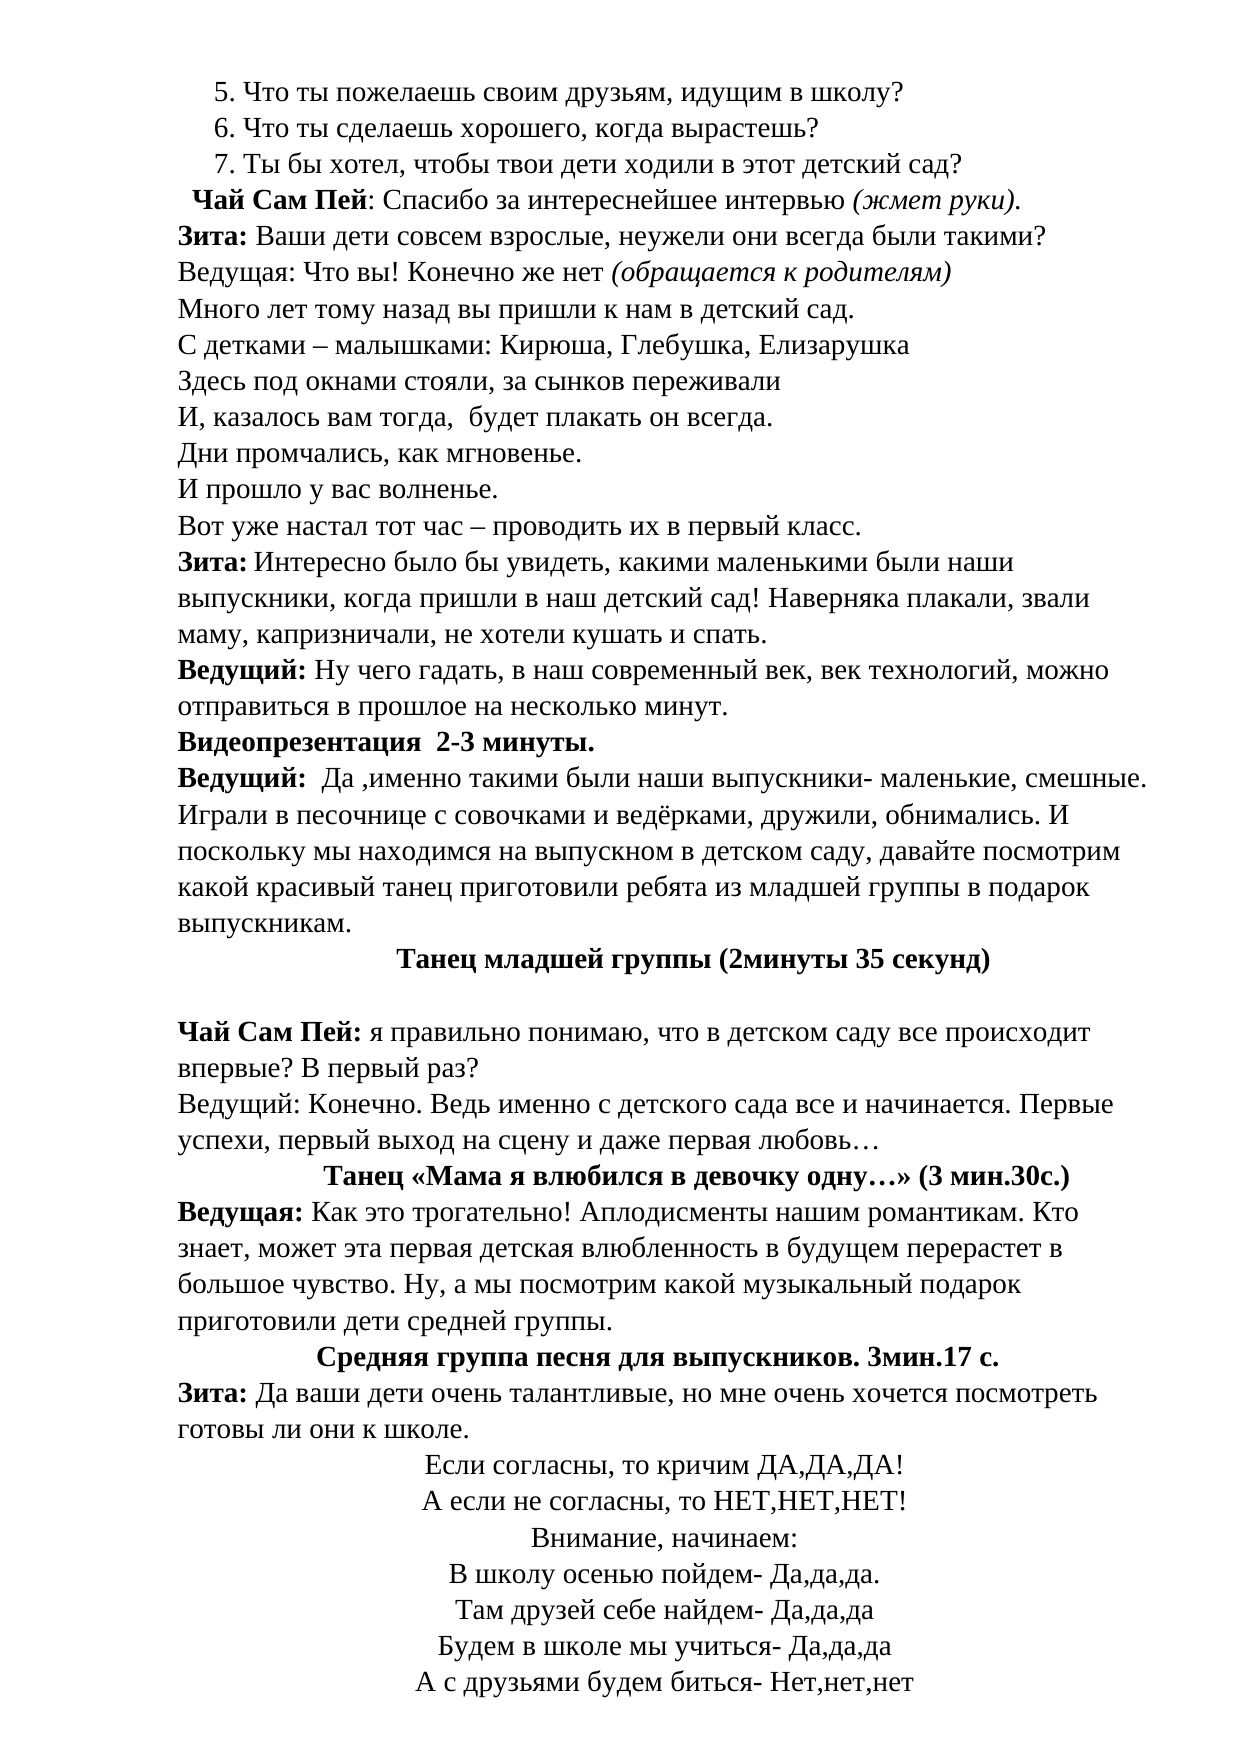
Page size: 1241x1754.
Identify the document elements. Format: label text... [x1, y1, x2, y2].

text Видеопрезентация 2-3 минуты. [177, 724, 1152, 758]
text Здесь под окнами стояли, за сынков переживали [177, 363, 1152, 397]
text С детками – малышками: Кирюша, Глебушка, Елизарушка [177, 327, 1152, 360]
text А с друзьями будем биться- Нет,нет,нет [177, 1664, 1152, 1698]
text А если не согласны, то НЕТ,НЕТ,НЕТ! [177, 1483, 1152, 1517]
text Танец «Мама я влюбился в девочку одну…» (3 мин.30с.) [177, 1158, 1152, 1192]
text Ведущая: Как это трогательно! Аплодисменты нашим романтикам. Кто знает, может эта первая детская влюбленность в будущем перерастет в большое чувство. Ну, а мы посмотрим какой музыкальный подарок приготовили дети средней группы. [177, 1194, 1152, 1336]
text Зита: Ваши дети совсем взрослые, неужели они всегда были такими? [177, 218, 1152, 252]
text Играли в песочнице с совочками и ведёрками, дружили, обнимались. И поскольку мы находимся на выпускном в детском саду, давайте посмотрим какой красивый танец приготовили ребята из младшей группы в подарок выпускникам. [177, 797, 1152, 939]
text Ведущий: Да ,именно такими были наши выпускники- маленькие, смешные. [177, 761, 1152, 794]
text 5. Что ты пожелаешь своим друзьям, идущим в школу? [177, 74, 1152, 107]
text Дни промчались, как мгновенье. [177, 435, 1152, 469]
text 7. Ты бы хотел, чтобы твои дети ходили в этот детский сад? [177, 146, 1152, 180]
text Ведущий: Конечно. Ведь именно с детского сада все и начинается. Первые успехи, первый выход на сцену и даже первая любовь… [177, 1086, 1152, 1156]
text Ведущий: Ну чего гадать, в наш современный век, век технологий, можно отправиться в прошлое на несколько минут. [177, 652, 1152, 722]
text Зита: Интересно было бы увидеть, какими маленькими были наши выпускники, когда пришли в наш детский сад! Наверняка плакали, звали маму, капризничали, не хотели кушать и спать. [177, 544, 1152, 649]
text Средняя группа песня для выпускников. 3мин.17 с. [177, 1339, 1152, 1372]
text 6. Что ты сделаешь хорошего, когда вырастешь? [177, 110, 1152, 143]
text Танец младшей группы (2минуты 35 секунд) [177, 941, 1152, 975]
text Чай Сам Пей: Спасибо за интереснейшее интервью (жмет руки). [177, 182, 1152, 216]
text Если согласны, то кричим ДА,ДА,ДА! [177, 1447, 1152, 1481]
text Вот уже настал тот час – проводить их в первый класс. [177, 508, 1152, 541]
text Будем в школе мы учиться- Да,да,да [177, 1628, 1152, 1662]
text И, казалось вам тогда, будет плакать он всегда. [177, 399, 1152, 433]
text Внимание, начинаем: [177, 1520, 1152, 1553]
text Ведущая: Что вы! Конечно же нет (обращается к родителям) [177, 254, 1152, 288]
text Много лет тому назад вы пришли к нам в детский сад. [177, 291, 1152, 324]
text Зита: Да ваши дети очень талантливые, но мне очень хочется посмотреть готовы ли они к школе. [177, 1375, 1152, 1445]
text В школу осенью пойдем- Да,да,да. [177, 1556, 1152, 1589]
text Чай Сам Пей: я правильно понимаю, что в детском саду все происходит впервые? В первый раз? [177, 1014, 1152, 1083]
text Там друзей себе найдем- Да,да,да [177, 1592, 1152, 1626]
text И прошло у вас волненье. [177, 471, 1152, 505]
